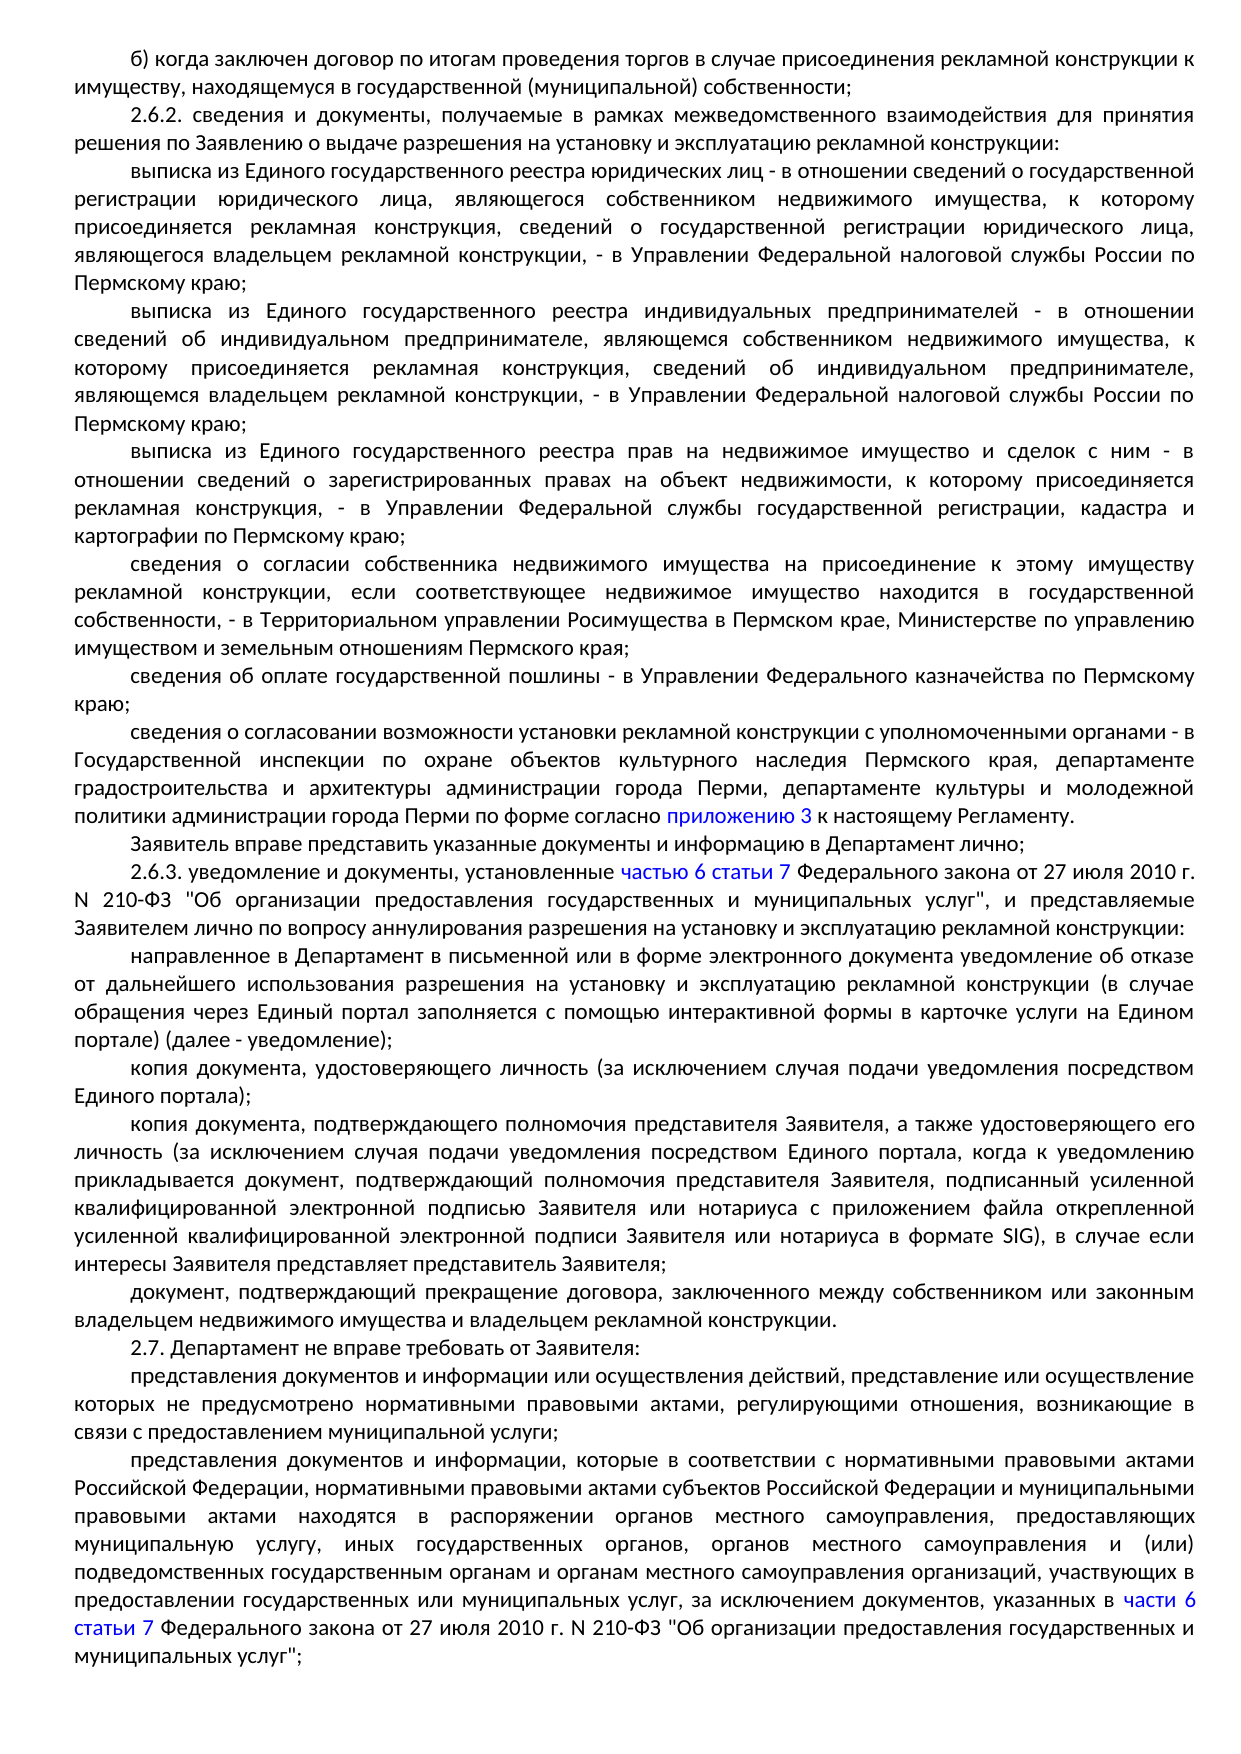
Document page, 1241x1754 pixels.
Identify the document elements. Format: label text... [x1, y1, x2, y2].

text сведения об оплате государственной пошлины - в Управлении Федерального казначейства по Пермскому краю; [74, 661, 1196, 717]
text Заявитель вправе представить указанные документы и информацию в Департамент лично; [74, 829, 1196, 857]
text 2.6.2. сведения и документы, получаемые в рамках межведомственного взаимодействия для принятия решения по Заявлению о выдаче разрешения на установку и эксплуатацию рекламной конструкции: [74, 100, 1196, 156]
text 2.7. Департамент не вправе требовать от Заявителя: [74, 1333, 1196, 1361]
text выписка из Единого государственного реестра прав на недвижимое имущество и сделок с ним - в отношении сведений о зарегистрированных правах на объект недвижимости, к которому присоединяется рекламная конструкция, - в Управлении Федеральной службы государственной регистрации, кадастра и картографии по Пермскому краю; [74, 437, 1196, 549]
text направленное в Департамент в письменной или в форме электронного документа уведомление об отказе от дальнейшего использования разрешения на установку и эксплуатацию рекламной конструкции (в случае обращения через Единый портал заполняется с помощью интерактивной формы в карточке услуги на Едином портале) (далее - уведомление); [74, 941, 1196, 1053]
text документ, подтверждающий прекращение договора, заключенного между собственником или законным владельцем недвижимого имущества и владельцем рекламной конструкции. [74, 1277, 1196, 1333]
text сведения о согласовании возможности установки рекламной конструкции с уполномоченными органами - в Государственной инспекции по охране объектов культурного наследия Пермского края, департаменте градостроительства и архитектуры администрации города Перми, департаменте культуры и молодежной политики администрации города Перми по форме согласно приложению 3 к настоящему Регламенту. [74, 717, 1196, 829]
text сведения о согласии собственника недвижимого имущества на присоединение к этому имуществу рекламной конструкции, если соответствующее недвижимое имущество находится в государственной собственности, - в Территориальном управлении Росимущества в Пермском крае, Министерстве по управлению имуществом и земельным отношениям Пермского края; [74, 549, 1196, 661]
text выписка из Единого государственного реестра юридических лиц - в отношении сведений о государственной регистрации юридического лица, являющегося собственником недвижимого имущества, к которому присоединяется рекламная конструкция, сведений о государственной регистрации юридического лица, являющегося владельцем рекламной конструкции, - в Управлении Федеральной налоговой службы России по Пермскому краю; [74, 156, 1196, 297]
text б) когда заключен договор по итогам проведения торгов в случае присоединения рекламной конструкции к имуществу, находящемуся в государственной (муниципальной) собственности; [74, 44, 1196, 100]
text 2.6.3. уведомление и документы, установленные частью 6 статьи 7 Федерального закона от 27 июля 2010 г. N 210-ФЗ "Об организации предоставления государственных и муниципальных услуг", и представляемые Заявителем лично по вопросу аннулирования разрешения на установку и эксплуатацию рекламной конструкции: [74, 857, 1196, 941]
text представления документов и информации или осуществления действий, представление или осуществление которых не предусмотрено нормативными правовыми актами, регулирующими отношения, возникающие в связи с предоставлением муниципальной услуги; [74, 1361, 1196, 1445]
text выписка из Единого государственного реестра индивидуальных предпринимателей - в отношении сведений об индивидуальном предпринимателе, являющемся собственником недвижимого имущества, к которому присоединяется рекламная конструкция, сведений об индивидуальном предпринимателе, являющемся владельцем рекламной конструкции, - в Управлении Федеральной налоговой службы России по Пермскому краю; [74, 297, 1196, 437]
text представления документов и информации, которые в соответствии с нормативными правовыми актами Российской Федерации, нормативными правовыми актами субъектов Российской Федерации и муниципальными правовыми актами находятся в распоряжении органов местного самоуправления, предоставляющих муниципальную услугу, иных государственных органов, органов местного самоуправления и (или) подведомственных государственным органам и органам местного самоуправления организаций, участвующих в предоставлении государственных или муниципальных услуг, за исключением документов, указанных в части 6 статьи 7 Федерального закона от 27 июля 2010 г. N 210-ФЗ "Об организации предоставления государственных и муниципальных услуг"; [74, 1445, 1196, 1669]
text копия документа, подтверждающего полномочия представителя Заявителя, а также удостоверяющего его личность (за исключением случая подачи уведомления посредством Единого портала, когда к уведомлению прикладывается документ, подтверждающий полномочия представителя Заявителя, подписанный усиленной квалифицированной электронной подписью Заявителя или нотариуса с приложением файла открепленной усиленной квалифицированной электронной подписи Заявителя или нотариуса в формате SIG), в случае если интересы Заявителя представляет представитель Заявителя; [74, 1109, 1196, 1277]
text копия документа, удостоверяющего личность (за исключением случая подачи уведомления посредством Единого портала); [74, 1053, 1196, 1109]
